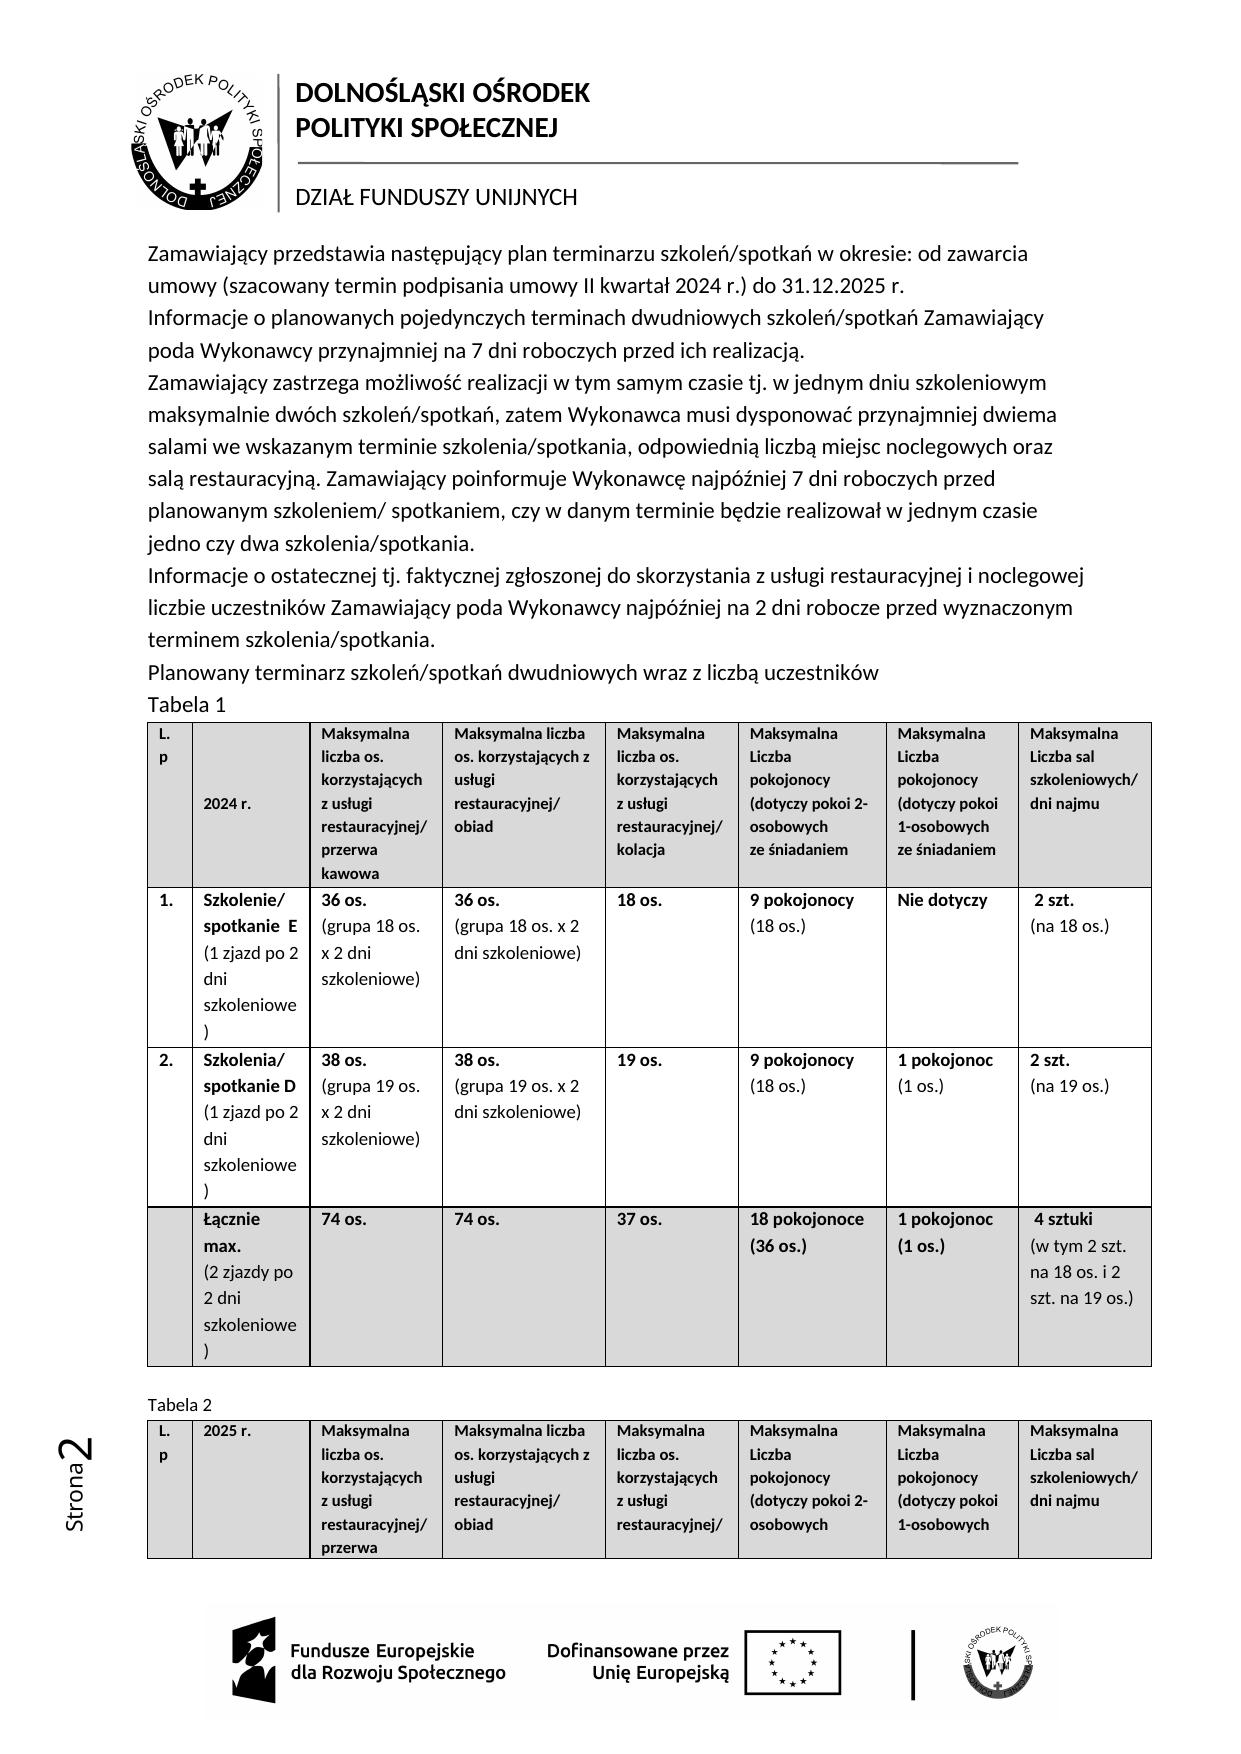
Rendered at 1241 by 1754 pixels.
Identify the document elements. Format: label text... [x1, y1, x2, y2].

table_header Maksymalna Liczba pokojonocy (dotyczy pokoi 2-osobowych ze śniadaniem [739, 1421, 886, 1558]
table_cell 19 os. [606, 1048, 738, 1206]
text Tabela 1 [148, 690, 1093, 718]
table_header Maksymalna Liczba pokojonocy (dotyczy pokoi 1-osobowych ze śniadaniem [887, 1421, 1018, 1558]
table_cell 18 os. [606, 888, 738, 1047]
table_header L. p [148, 1421, 192, 1558]
table_header Maksymalna liczba os. korzystających z usługi restauracyjnej/ kolacja [606, 1421, 738, 1558]
table_header Maksymalna Liczba pokojonocy (dotyczy pokoi 2-osobowych ze śniadaniem [739, 723, 886, 887]
text Zamawiający przedstawia następujący plan terminarzu szkoleń/spotkań w okresie: od zawarcia umowy (szacowany termin podpisania umowy II kwartał 2024 r.) do 31.12.2025 r. [148, 239, 1093, 299]
text Planowany terminarz szkoleń/spotkań dwudniowych wraz z liczbą uczestników [148, 658, 1093, 686]
table_cell 2. [148, 1048, 192, 1206]
table_cell 74 os. [443, 1208, 605, 1366]
table_cell 1. [148, 888, 192, 1047]
table_header L. p [148, 723, 192, 887]
table_cell 38 os. (grupa 19 os. x 2 dni szkoleniowe) [311, 1048, 442, 1206]
table_cell 1 pokojonoc (1 os.) [887, 1208, 1018, 1366]
table_cell Szkolenie/spotkanie E (1 zjazd po 2 dni szkoleniowe) [193, 888, 309, 1047]
table_cell 4 sztuki (w tym 2 szt. na 18 os. i 2 szt. na 19 os.) [1019, 1208, 1151, 1366]
table_cell 9 pokojonocy (18 os.) [739, 888, 886, 1047]
table_cell 38 os. (grupa 19 os. x 2 dni szkoleniowe) [443, 1048, 605, 1206]
table_header Maksymalna liczba os. korzystających z usługi restauracyjnej/ przerwa kawowa [311, 723, 442, 887]
text Tabela 2 [148, 1393, 1093, 1416]
table_cell 9 pokojonocy (18 os.) [739, 1048, 886, 1206]
table_header Maksymalna liczba os. korzystających z usługi restauracyjnej/ przerwa kawowa [311, 1421, 442, 1558]
table_cell 36 os. (grupa 18 os. x 2 dni szkoleniowe) [443, 888, 605, 1047]
table_header Maksymalna liczba os. korzystających z usługi restauracyjnej/ kolacja [606, 723, 738, 887]
table_header Maksymalna Liczba sal szkoleniowych/dni najmu [1019, 1421, 1151, 1558]
table_cell 2 szt. (na 18 os.) [1019, 888, 1151, 1047]
table_cell Łącznie max. (2 zjazdy po 2 dni szkoleniowe) [193, 1208, 309, 1366]
text Zamawiający zastrzega możliwość realizacji w tym samym czasie tj. w jednym dniu szkoleniowym maksymalnie dwóch szkoleń/spotkań, zatem Wykonawca musi dysponować przynajmniej dwiema salami we wskazanym terminie szkolenia/spotkania, odpowiednią liczbą miejsc noclegowych oraz salą restauracyjną. Zamawiający poinformuje Wykonawcę najpóźniej 7 dni roboczych przed planowanym szkoleniem/ spotkaniem, czy w danym terminie będzie realizował w jednym czasie jedno czy dwa szkolenia/spotkania. [148, 368, 1093, 557]
table_cell 37 os. [606, 1208, 738, 1366]
table_cell Nie dotyczy [887, 888, 1018, 1047]
table_header 2024 r. [193, 723, 309, 887]
table_cell 18 pokojonoce (36 os.) [739, 1208, 886, 1366]
table_header Maksymalna Liczba sal szkoleniowych/dni najmu [1019, 723, 1151, 887]
table_cell Szkolenia/spotkanie D (1 zjazd po 2 dni szkoleniowe) [193, 1048, 309, 1206]
table_header 2025 r. [193, 1421, 309, 1558]
table_header Maksymalna liczba os. korzystających z usługi restauracyjnej/ obiad [443, 723, 605, 887]
text Informacje o ostatecznej tj. faktycznej zgłoszonej do skorzystania z usługi restauracyjnej i noclegowej liczbie uczestników Zamawiający poda Wykonawcy najpóźniej na 2 dni robocze przed wyznaczonym terminem szkolenia/spotkania. [148, 561, 1093, 653]
table_header Maksymalna Liczba pokojonocy (dotyczy pokoi 1-osobowych ze śniadaniem [887, 723, 1018, 887]
picture [130, 74, 263, 209]
table_header Maksymalna liczba os. korzystających z usługi restauracyjnej/ obiad [443, 1421, 605, 1558]
text Informacje o planowanych pojedynczych terminach dwudniowych szkoleń/spotkań Zamawiający poda Wykonawcy przynajmniej na 7 dni roboczych przed ich realizacją. [148, 303, 1093, 364]
table_cell [148, 1208, 192, 1366]
table_cell 74 os. [311, 1208, 442, 1366]
table_cell 36 os. (grupa 18 os. x 2 dni szkoleniowe) [311, 888, 442, 1047]
table_cell 1 pokojonoc (1 os.) [887, 1048, 1018, 1206]
table_cell 2 szt. (na 19 os.) [1019, 1048, 1151, 1206]
picture [205, 1603, 1059, 1720]
